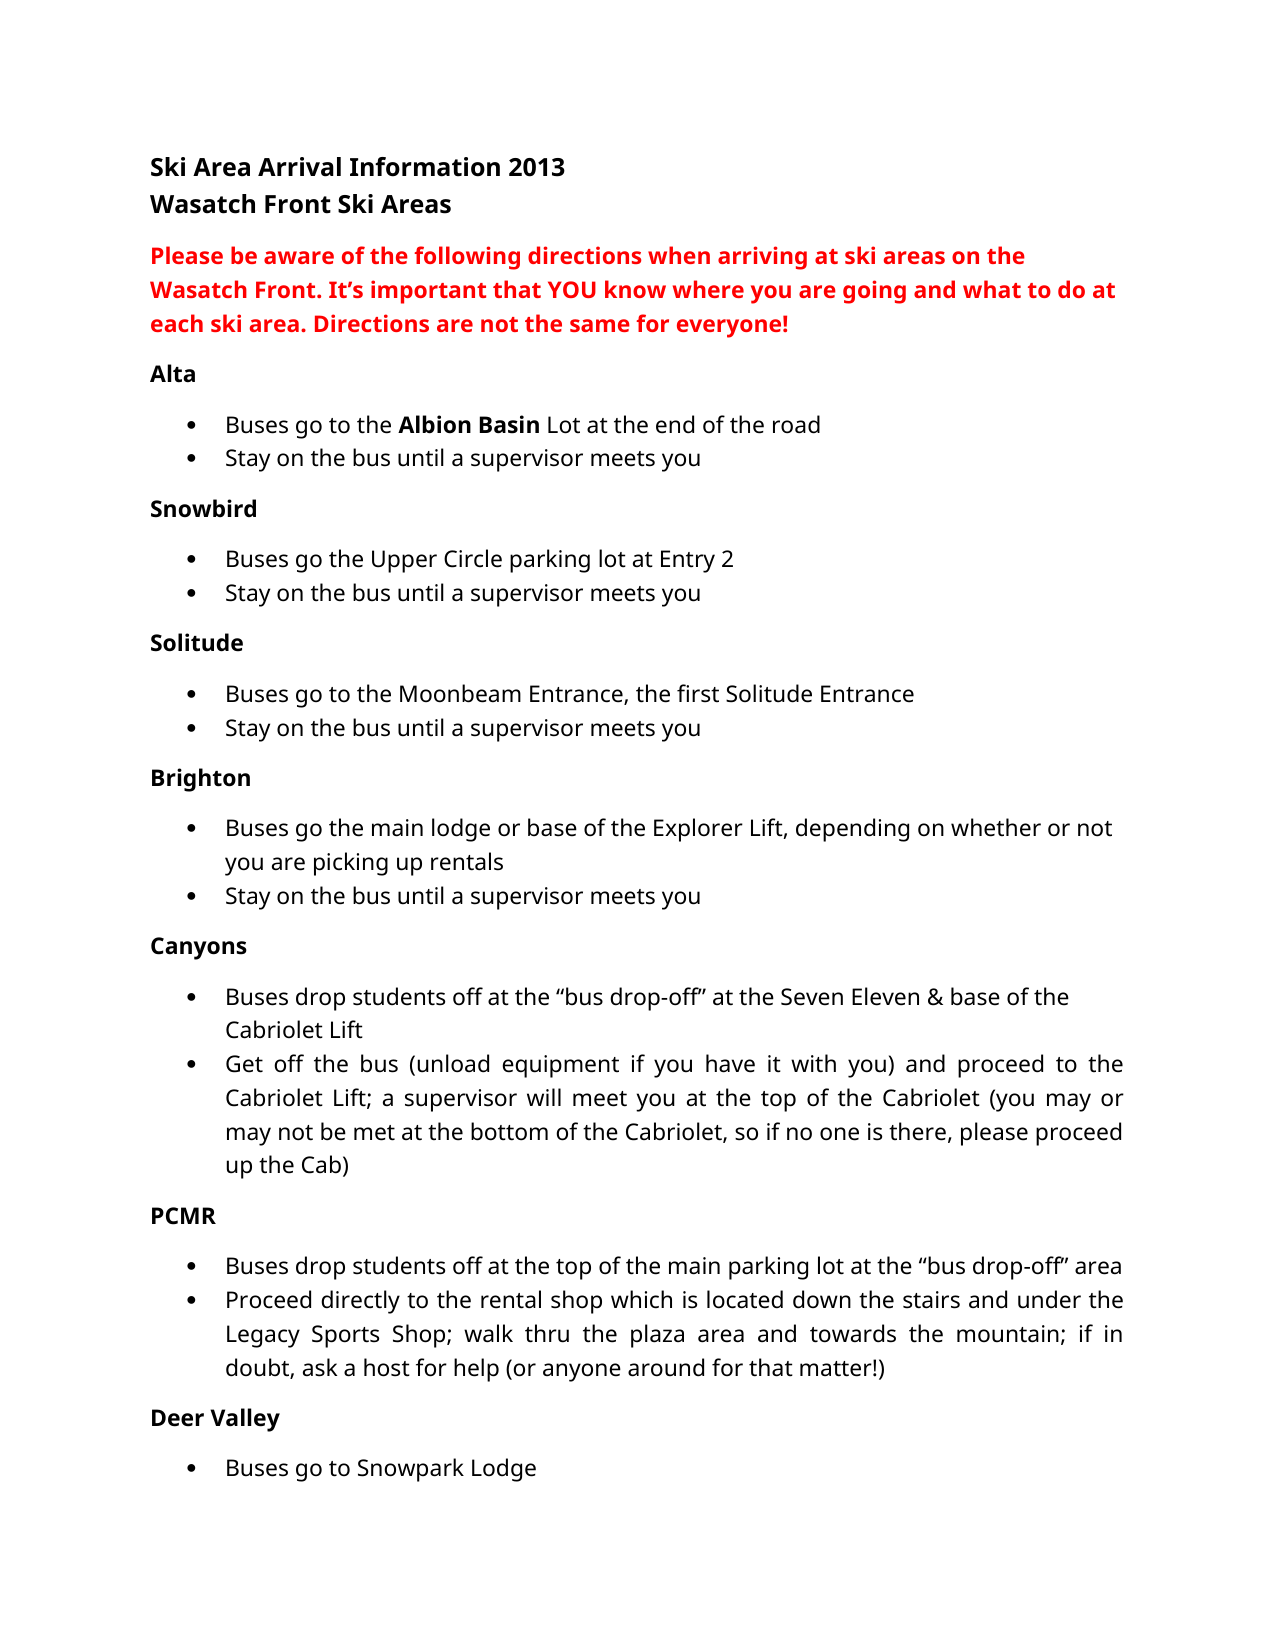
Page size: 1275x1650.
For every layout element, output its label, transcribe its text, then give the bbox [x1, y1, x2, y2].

list Buses drop students off at the “bus drop-off” at the Seven Eleven & base of the Cabriolet Lift [187, 981, 1125, 1046]
list Stay on the bus until a supervisor meets you [187, 577, 1125, 608]
text PCMR [150, 1200, 1125, 1231]
list Stay on the bus until a supervisor meets you [187, 880, 1125, 911]
list Buses go to Snowpark Lodge [187, 1452, 1125, 1483]
list Buses go to the Albion Basin Lot at the end of the road [187, 408, 1125, 440]
list Stay on the bus until a supervisor meets you [187, 442, 1125, 473]
text Alta [150, 358, 1125, 389]
list Buses go the Upper Circle parking lot at Entry 2 [187, 543, 1125, 574]
text Canyons [150, 930, 1125, 961]
list Stay on the bus until a supervisor meets you [187, 711, 1125, 743]
text Please be aware of the following directions when arriving at ski areas on the Wasatch Front. It’s important that YOU know where you are going and what to do at each ski area. Directions are not the same for everyone! [150, 240, 1125, 339]
list Buses drop students off at the top of the main parking lot at the “bus drop-off” area [187, 1250, 1125, 1281]
list Buses go to the Moonbeam Entrance, the first Solitude Entrance [187, 678, 1125, 709]
text Brighton [150, 762, 1125, 793]
text Snowbird [150, 493, 1125, 524]
list Get off the bus (unload equipment if you have it with you) and proceed to the Cabriolet Lift; a supervisor will meet you at the top of the Cabriolet (you may or may not be met at the bottom of the Cabriolet, so if no one is there, please proceed up the Cab) [187, 1048, 1125, 1181]
list Proceed directly to the rental shop which is located down the stairs and under the Legacy Sports Shop; walk thru the plaza area and towards the mountain; if in doubt, ask a host for help (or anyone around for that matter!) [187, 1284, 1125, 1383]
text Solitude [150, 627, 1125, 658]
text Ski Area Arrival Information 2013 Wasatch Front Ski Areas [150, 150, 1125, 221]
list Buses go the main lodge or base of the Explorer Lift, depending on whether or not you are picking up rentals [187, 812, 1125, 877]
text Deer Valley [150, 1402, 1125, 1433]
